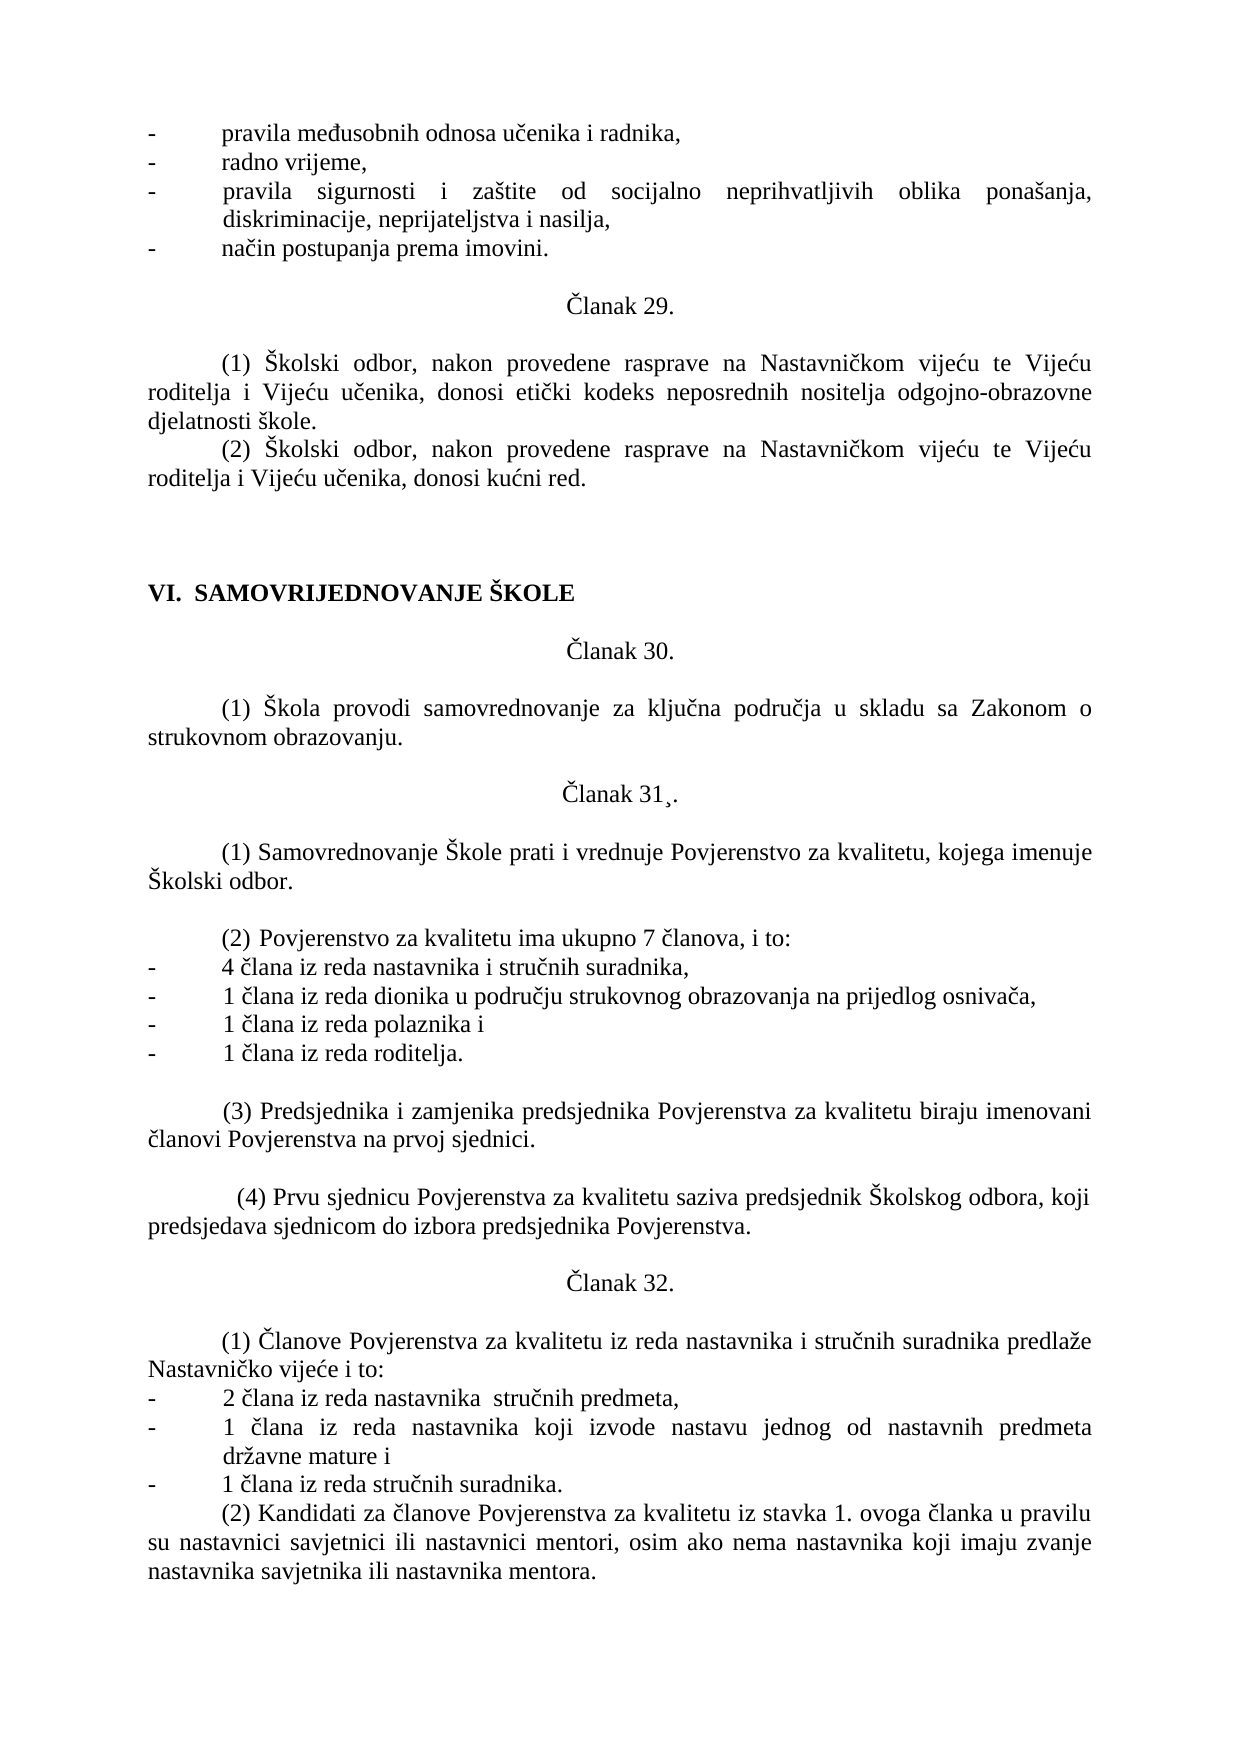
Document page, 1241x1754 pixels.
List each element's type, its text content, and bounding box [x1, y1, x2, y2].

text Članak 31¸. [148, 779, 1093, 808]
text - 1 člana iz reda stručnih suradnika. [148, 1469, 1093, 1498]
text - pravila sigurnosti i zaštite od socijalno neprihvatljivih oblika ponašanja, diskriminacije, neprijateljstva i nasilja, [148, 176, 1093, 233]
text Članak 30. [148, 636, 1093, 664]
text - 1 člana iz reda nastavnika koji izvode nastavu jednog od nastavnih predmeta državne mature i [148, 1412, 1093, 1469]
text - pravila međusobnih odnosa učenika i radnika, [148, 118, 1093, 147]
text (1) Školski odbor, nakon provedene rasprave na Nastavničkom vijeću te Vijeću roditelja i Vijeću učenika, donosi etički kodeks neposrednih nositelja odgojno-obrazovne djelatnosti škole. [148, 348, 1093, 434]
list 1 člana iz reda polaznika i [148, 1009, 1093, 1038]
list Povjerenstvo za kvalitetu ima ukupno 7 članova, i to: [221, 923, 1093, 952]
text - radno vrijeme, [148, 147, 1093, 176]
text (2) Školski odbor, nakon provedene rasprave na Nastavničkom vijeću te Vijeću roditelja i Vijeću učenika, donosi kućni red. [148, 434, 1093, 492]
text (3) Predsjednika i zamjenika predsjednika Povjerenstva za kvalitetu biraju imenovani članovi Povjerenstva na prvoj sjednici. [148, 1096, 1093, 1153]
text - 4 člana iz reda nastavnika i stručnih suradnika, [148, 952, 1093, 981]
text - 2 člana iz reda nastavnika stručnih predmeta, [148, 1383, 1093, 1412]
text (1) Samovrednovanje Škole prati i vrednuje Povjerenstvo za kvalitetu, kojega imenuje Školski odbor. [148, 837, 1093, 894]
text Članak 32. [148, 1268, 1093, 1297]
text (2) Kandidati za članove Povjerenstva za kvalitetu iz stavka 1. ovoga članka u pravilu su nastavnici savjetnici ili nastavnici mentori, osim ako nema nastavnika koji imaju zvanje nastavnika savjetnika ili nastavnika mentora. [148, 1498, 1093, 1584]
list 1 člana iz reda roditelja. [148, 1038, 1093, 1067]
text (4) Prvu sjednicu Povjerenstva za kvalitetu saziva predsjednik Školskog odbora, koji predsjedava sjednicom do izbora predsjednika Povjerenstva. [148, 1182, 1093, 1239]
text - način postupanja prema imovini. [148, 233, 1093, 262]
list 1 člana iz reda dionika u području strukovnog obrazovanja na prijedlog osnivača, [148, 981, 1093, 1009]
text Članak 29. [148, 291, 1093, 319]
text (1) Članove Povjerenstva za kvalitetu iz reda nastavnika i stručnih suradnika predlaže Nastavničko vijeće i to: [148, 1326, 1093, 1383]
text VI. SAMOVRIJEDNOVANJE ŠKOLE [148, 578, 1093, 607]
text (1) Škola provodi samovrednovanje za ključna područja u skladu sa Zakonom o strukovnom obrazovanju. [148, 693, 1093, 751]
